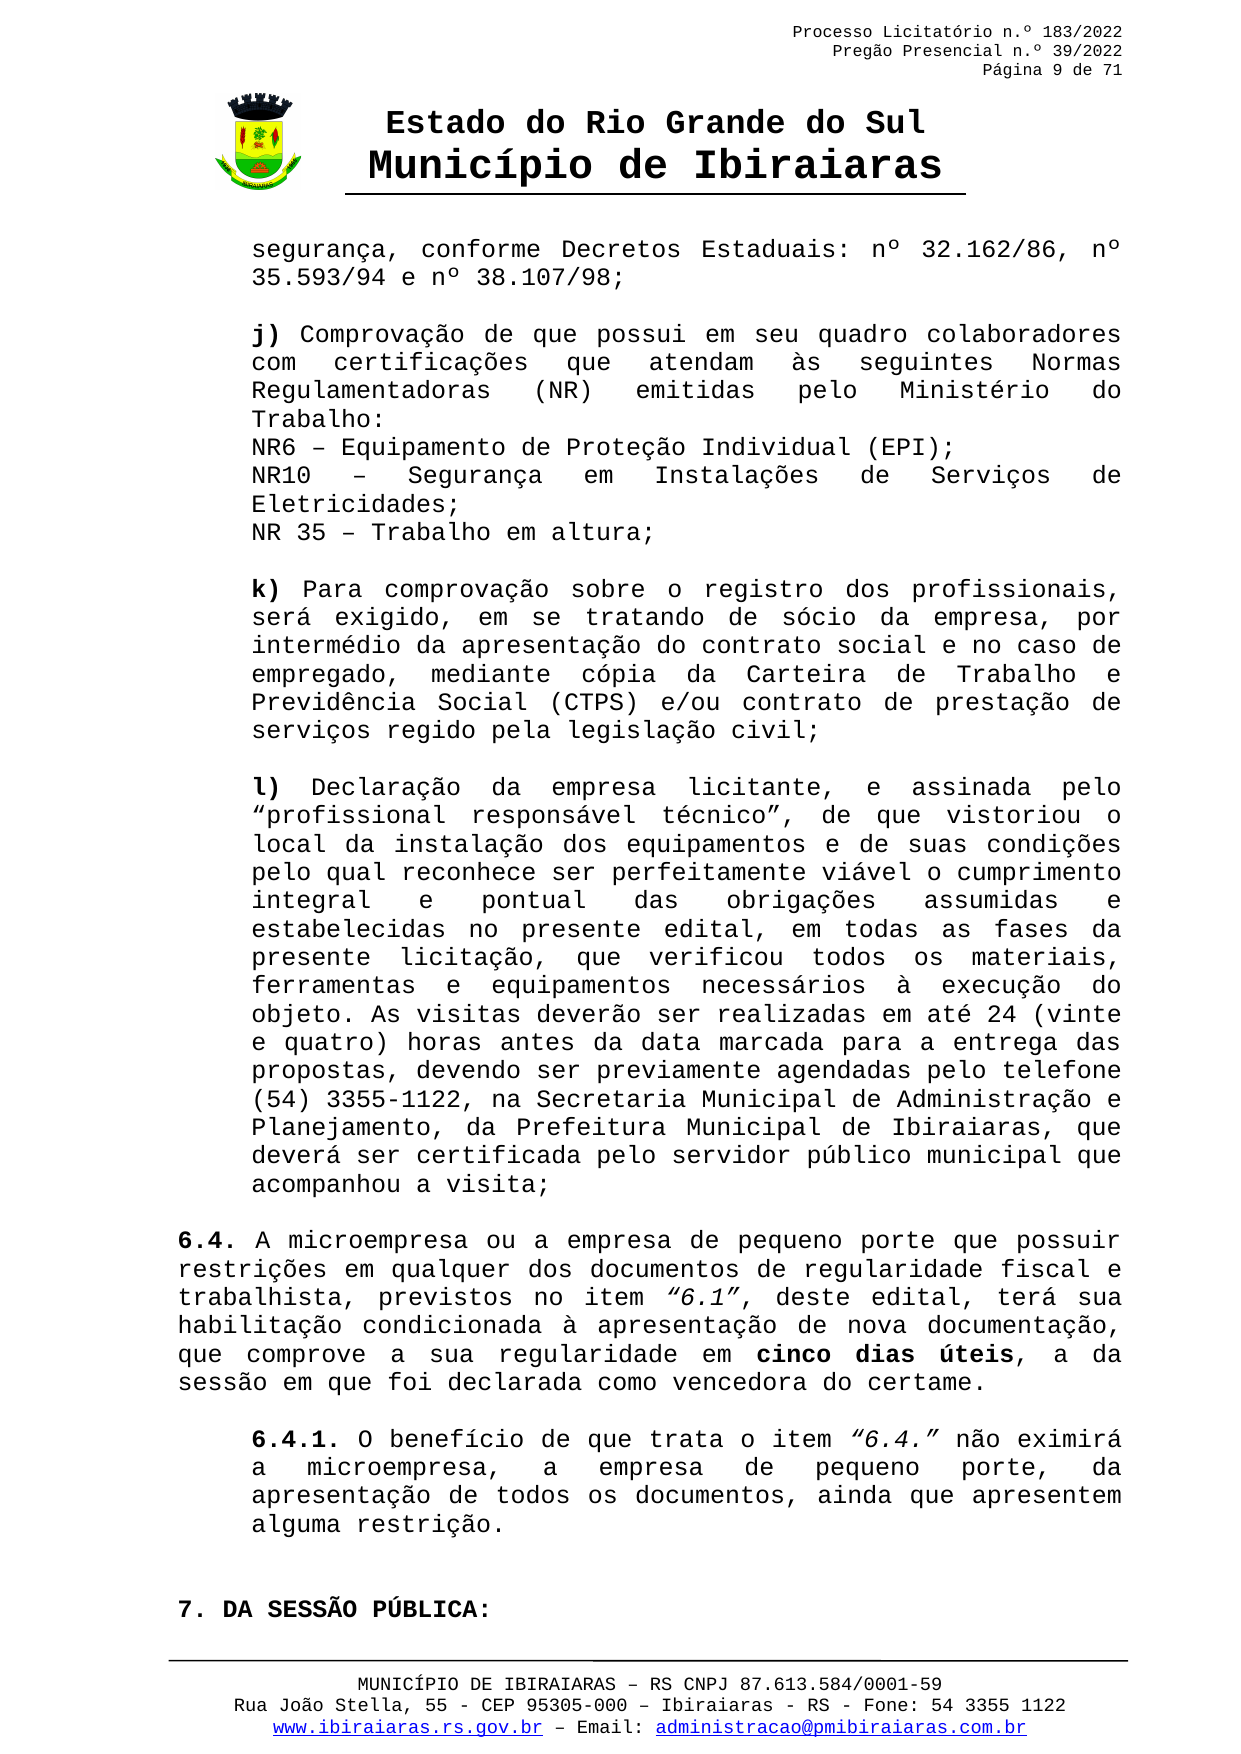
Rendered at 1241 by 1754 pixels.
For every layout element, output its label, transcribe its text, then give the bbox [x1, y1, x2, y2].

text 6.4. A microempresa ou a empresa de pequeno porte que possuir restrições em qualquer dos documentos de regularidade fiscal e trabalhista, previstos no item “6.1”, deste edital, terá sua habilitação condicionada à apresentação de nova documentação, que comprove a sua regularidade em cinco dias úteis, a da sessão em que foi declarada como vencedora do certame. [177, 1228, 1122, 1398]
text j) Comprovação de que possui em seu quadro colaboradores com certificações que atendam às seguintes Normas Regulamentadoras (NR) emitidas pelo Ministério do Trabalho: [251, 321, 1122, 435]
picture [215, 93, 302, 190]
text NR10 – Segurança em Instalações de Serviços de Eletricidades; [251, 463, 1122, 520]
subtitle 7. DA SESSÃO PÚBLICA: [177, 1596, 1122, 1625]
text NR 35 – Trabalho em altura; [251, 520, 1122, 548]
text NR6 – Equipamento de Proteção Individual (EPI); [251, 435, 1122, 463]
text l) Declaração da empresa licitante, e assinada pelo “profissional responsável técnico”, de que vistoriou o local da instalação dos equipamentos e de suas condições pelo qual reconhece ser perfeitamente viável o cumprimento integral e pontual das obrigações assumidas e estabelecidas no presente edital, em todas as fases da presente licitação, que verificou todos os materiais, ferramentas e equipamentos necessários à execução do objeto. As visitas deverão ser realizadas em até 24 (vinte e quatro) horas antes da data marcada para a entrega das propostas, devendo ser previamente agendadas pelo telefone (54) 3355-1122, na Secretaria Municipal de Administração e Planejamento, da Prefeitura Municipal de Ibiraiaras, que deverá ser certificada pelo servidor público municipal que acompanhou a visita; [251, 775, 1122, 1200]
text k) Para comprovação sobre o registro dos profissionais, será exigido, em se tratando de sócio da empresa, por intermédio da apresentação do contrato social e no caso de empregado, mediante cópia da Carteira de Trabalho e Previdência Social (CTPS) e/ou contrato de prestação de serviços regido pela legislação civil; [251, 576, 1122, 746]
text 6.4.1. O benefício de que trata o item “6.4.” não eximirá a microempresa, a empresa de pequeno porte, da apresentação de todos os documentos, ainda que apresentem alguma restrição. [251, 1426, 1122, 1540]
